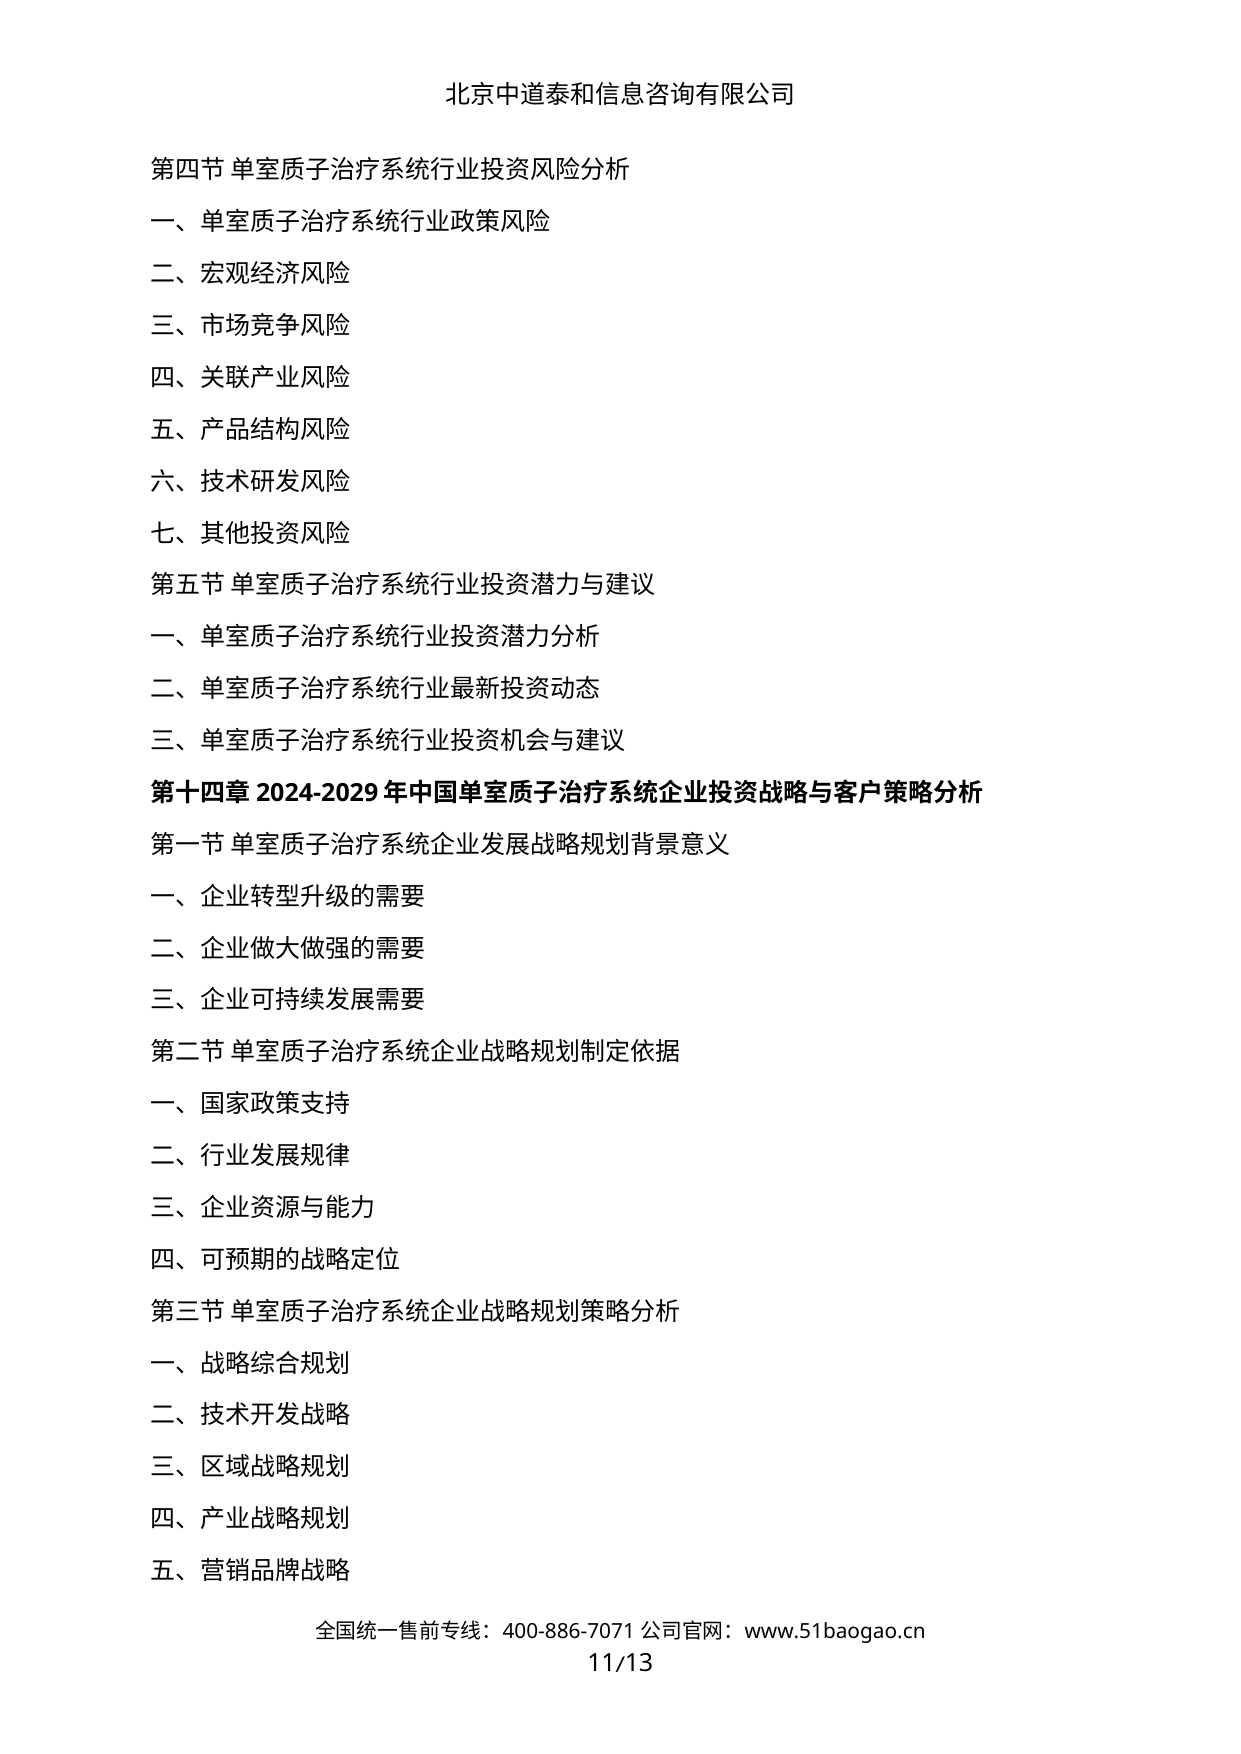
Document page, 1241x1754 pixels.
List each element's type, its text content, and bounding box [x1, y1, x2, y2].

text 四、产业战略规划 [150, 1499, 1090, 1535]
text 二、行业发展规律 [150, 1136, 1090, 1172]
text 二、技术开发战略 [150, 1395, 1090, 1431]
text 四、可预期的战略定位 [150, 1239, 1090, 1276]
text 一、国家政策支持 [150, 1084, 1090, 1120]
text 三、区域战略规划 [150, 1447, 1090, 1483]
text 一、企业转型升级的需要 [150, 876, 1090, 912]
text 二、企业做大做强的需要 [150, 928, 1090, 964]
text 第一节 单室质子治疗系统企业发展战略规划背景意义 [150, 824, 1090, 861]
text 第三节 单室质子治疗系统企业战略规划策略分析 [150, 1291, 1090, 1327]
text 第四节 单室质子治疗系统行业投资风险分析 [150, 150, 1090, 186]
text 三、市场竞争风险 [150, 306, 1090, 342]
text 六、技术研发风险 [150, 461, 1090, 497]
text 三、单室质子治疗系统行业投资机会与建议 [150, 721, 1090, 757]
text 第二节 单室质子治疗系统企业战略规划制定依据 [150, 1032, 1090, 1068]
text 二、宏观经济风险 [150, 254, 1090, 290]
text 三、企业可持续发展需要 [150, 980, 1090, 1016]
text 一、战略综合规划 [150, 1343, 1090, 1379]
text 四、关联产业风险 [150, 357, 1090, 394]
text 一、单室质子治疗系统行业政策风险 [150, 202, 1090, 238]
text 二、单室质子治疗系统行业最新投资动态 [150, 669, 1090, 705]
text 第五节 单室质子治疗系统行业投资潜力与建议 [150, 565, 1090, 601]
text 三、企业资源与能力 [150, 1187, 1090, 1224]
text 一、单室质子治疗系统行业投资潜力分析 [150, 617, 1090, 653]
text 五、产品结构风险 [150, 409, 1090, 446]
text 七、其他投资风险 [150, 513, 1090, 549]
text 五、营销品牌战略 [150, 1551, 1090, 1587]
text 第十四章 2024-2029年中国单室质子治疗系统企业投资战略与客户策略分析 [150, 772, 1090, 809]
